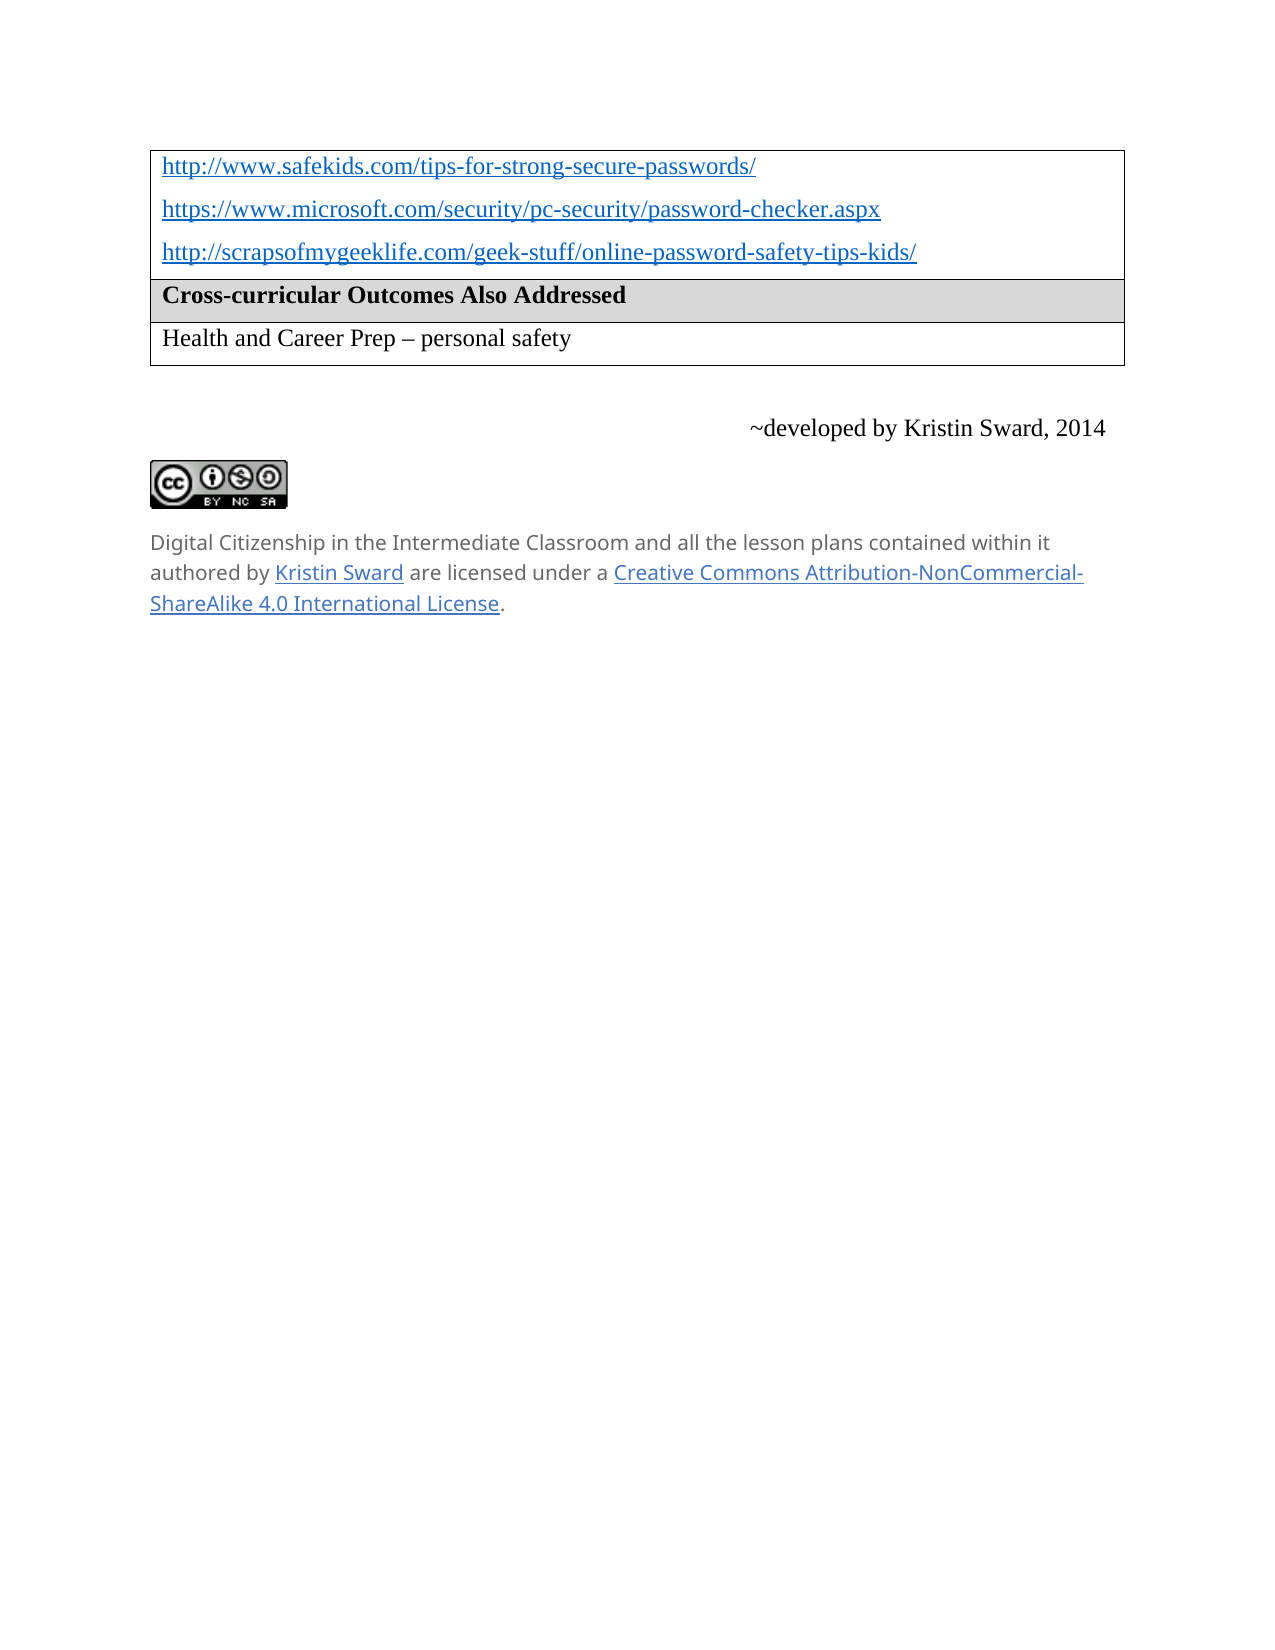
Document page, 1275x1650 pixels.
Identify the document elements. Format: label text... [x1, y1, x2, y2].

table_cell http://www.safekids.com/tips-for-strong-secure-passwords/ https://www.microsoft.com/security/pc-security/password-checker.aspx http://scrapsofmygeeklife.com/geek-stuff/online-password-safety-tips-kids/ [151, 151, 1124, 279]
table_cell Cross-curricular Outcomes Also Addressed [151, 280, 1124, 322]
text ~developed by Kristin Sward, 2014 [150, 413, 1125, 442]
table_cell Health and Career Prep – personal safety [151, 323, 1124, 365]
picture [150, 460, 288, 509]
text Digital Citizenship in the Intermediate Classroom and all the lesson plans contained within it authored by Kristin Sward are licensed under a Creative Commons Attribution-NonCommercial-ShareAlike 4.0 International License. [150, 528, 1125, 618]
